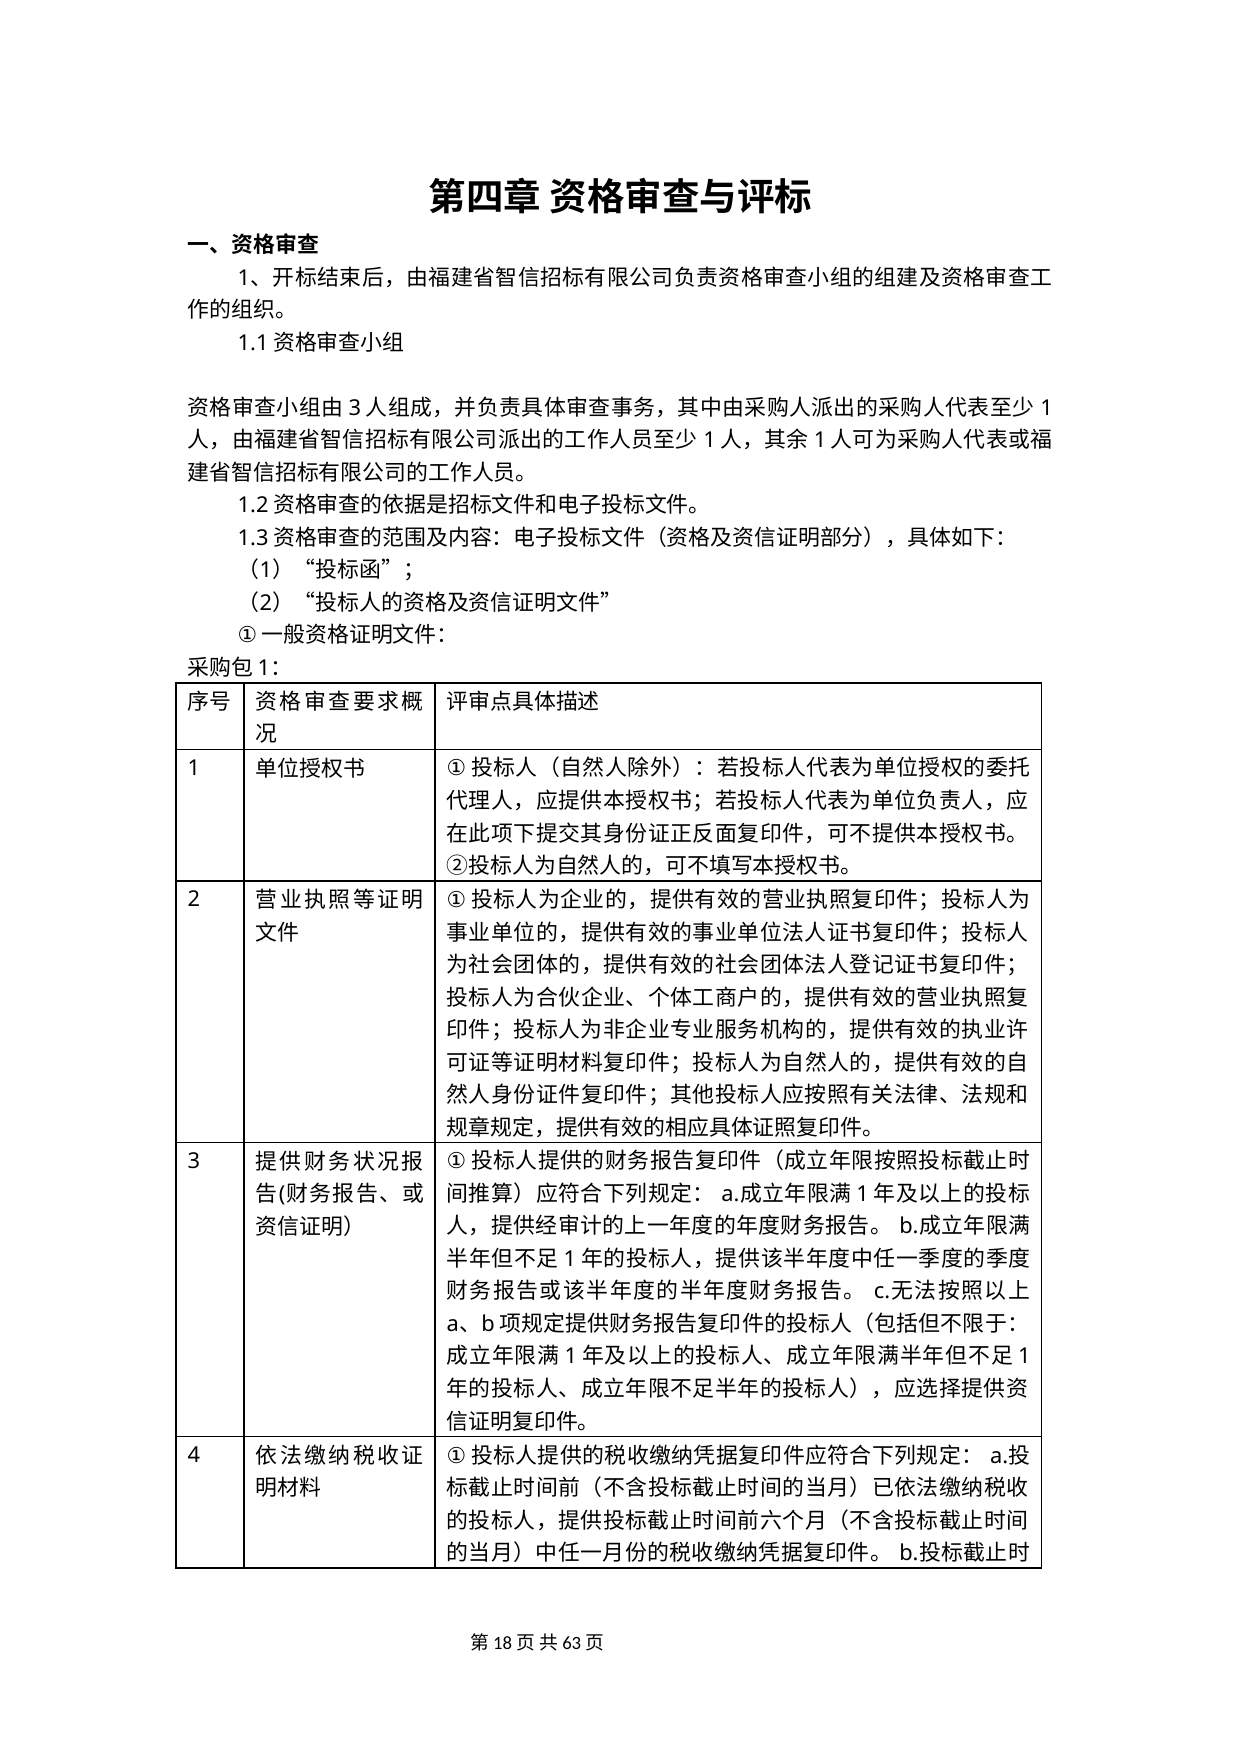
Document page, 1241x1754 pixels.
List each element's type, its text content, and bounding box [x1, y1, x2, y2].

table_cell ①投标人提供的财务报告复印件（成立年限按照投标截止时间推算）应符合下列规定： a.成立年限满1年及以上的投标人，提供经审计的上一年度的年度财务报告。 b.成立年限满半年但不足1年的投标人，提供该半年度中任一季度的季度财务报告或该半年度的半年度财务报告。 c.无法按照以上a、b项规定提供财务报告复印件的投标人（包括但不限于：成立年限满1年及以上的投标人、成立年限满半年但不足1年的投标人、成立年限不足半年的投标人），应选择提供资信证明复印件。 [436, 1143, 1041, 1436]
table_header 评审点具体描述 [436, 684, 1041, 748]
text ①一般资格证明文件： [187, 617, 1053, 649]
table_cell 营业执照等证明文件 [245, 882, 434, 1142]
table_cell 3 [177, 1143, 243, 1436]
table_cell 1 [177, 750, 243, 880]
table_header 资格审查要求概况 [245, 684, 434, 748]
text 1.1资格审查小组 [187, 324, 1053, 357]
table_cell ①投标人为企业的，提供有效的营业执照复印件；投标人为事业单位的，提供有效的事业单位法人证书复印件；投标人为社会团体的，提供有效的社会团体法人登记证书复印件；投标人为合伙企业、个体工商户的，提供有效的营业执照复印件；投标人为非企业专业服务机构的，提供有效的执业许可证等证明材料复印件；投标人为自然人的，提供有效的自然人身份证件复印件；其他投标人应按照有关法律、法规和规章规定，提供有效的相应具体证照复印件。 [436, 882, 1041, 1142]
table_cell 依法缴纳税收证明材料 [245, 1437, 434, 1567]
text 1.2资格审查的依据是招标文件和电子投标文件。 [187, 487, 1053, 519]
text 采购包1： [187, 649, 1053, 682]
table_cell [436, 1437, 1041, 1567]
text （2）“投标人的资格及资信证明文件” [187, 584, 1053, 617]
text 一、资格审查 [187, 227, 1053, 259]
text 资格审查小组由3人组成，并负责具体审查事务，其中由采购人派出的采购人代表至少1人，由福建省智信招标有限公司派出的工作人员至少1人，其余1人可为采购人代表或福建省智信招标有限公司的工作人员。 [187, 389, 1053, 487]
text 1、开标结束后，由福建省智信招标有限公司负责资格审查小组的组建及资格审查工作的组织。 [187, 259, 1053, 324]
table_header 序号 [177, 684, 243, 748]
text （1）“投标函”； [187, 552, 1053, 584]
table_cell 4 [177, 1437, 243, 1567]
table_cell 2 [177, 882, 243, 1142]
text 1.3资格审查的范围及内容：电子投标文件（资格及资信证明部分），具体如下： [187, 519, 1053, 552]
table_cell 提供财务状况报告(财务报告、或资信证明） [245, 1143, 434, 1436]
table_cell ①投标人（自然人除外）：若投标人代表为单位授权的委托代理人，应提供本授权书；若投标人代表为单位负责人，应在此项下提交其身份证正反面复印件，可不提供本授权书。 ②投标人为自然人的，可不填写本授权书。 [436, 750, 1041, 880]
text 第四章 资格审查与评标 [187, 162, 1053, 227]
table_cell 单位授权书 [245, 750, 434, 880]
